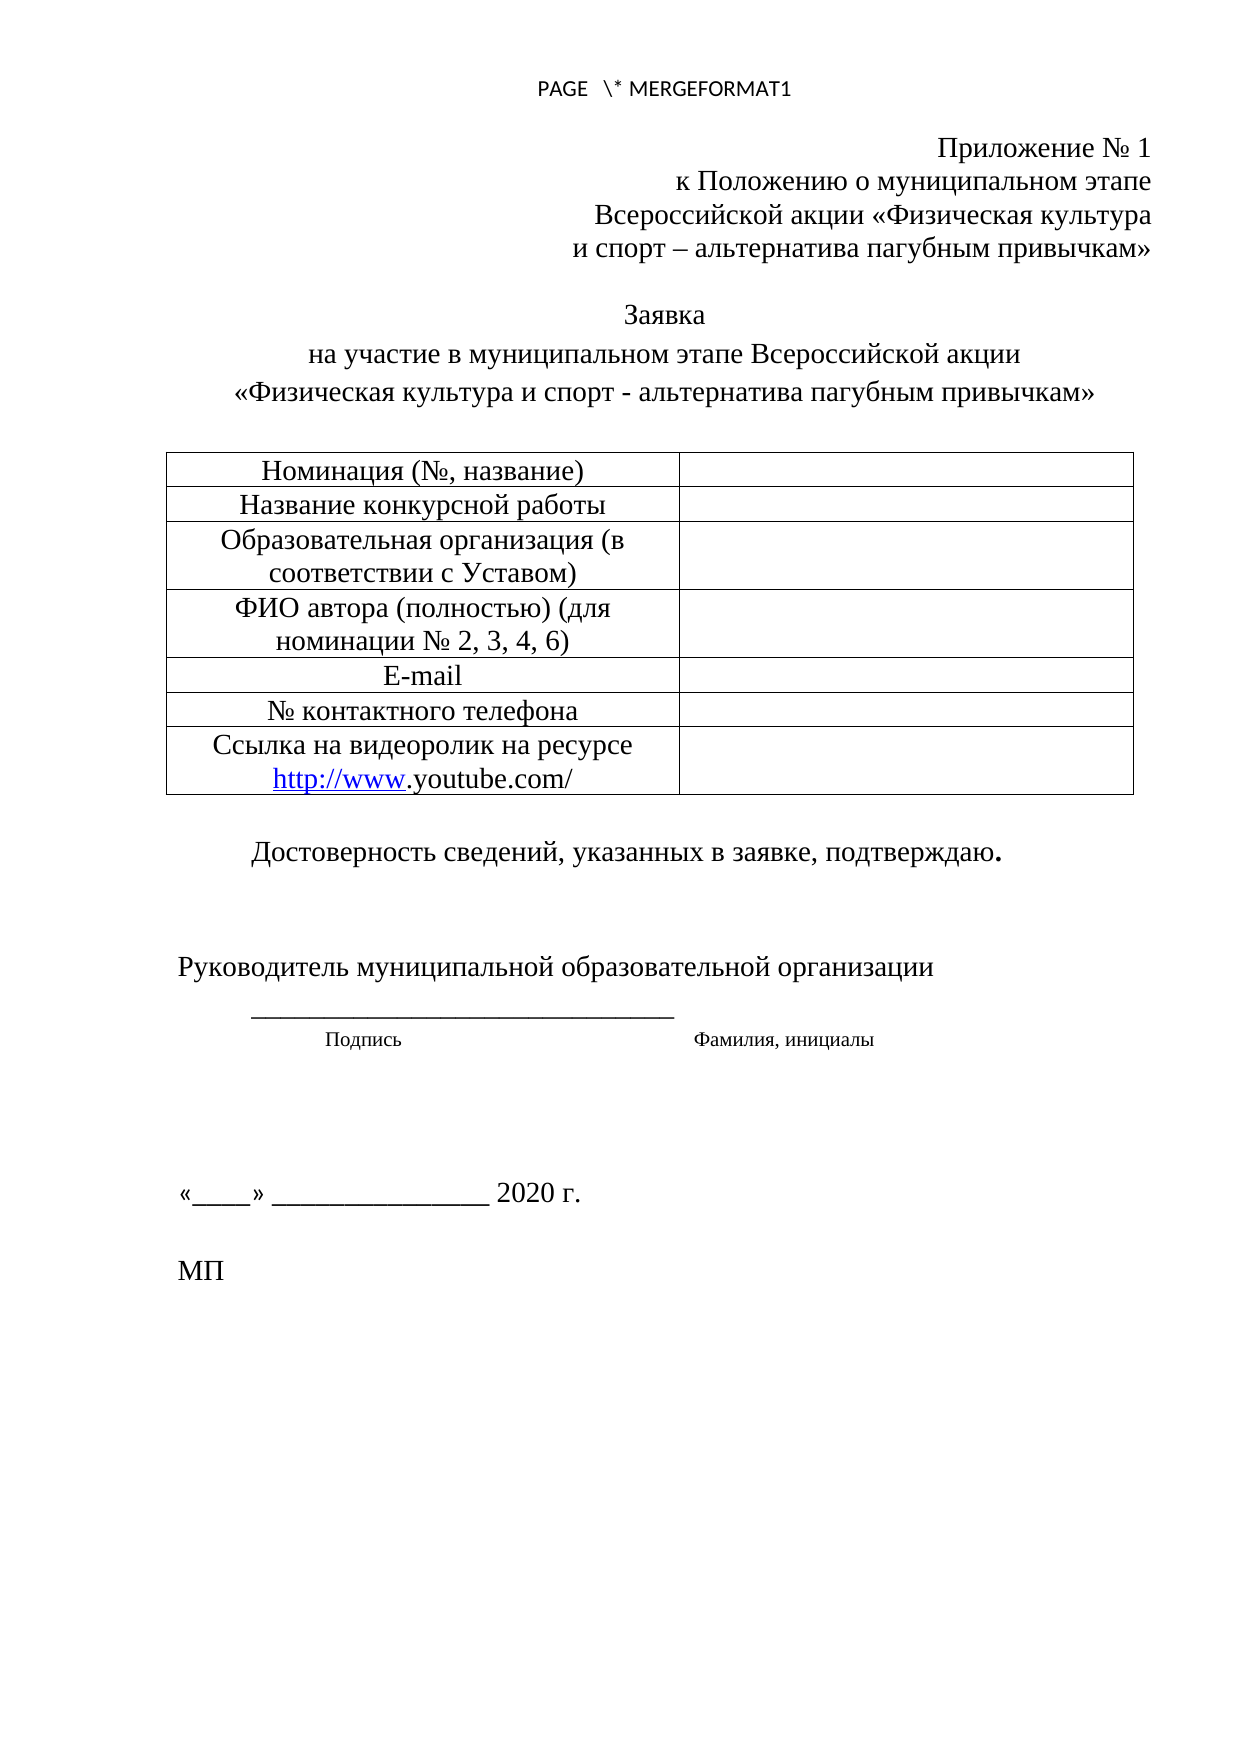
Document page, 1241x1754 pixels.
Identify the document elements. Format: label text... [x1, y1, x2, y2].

table_cell Название конкурсной работы [167, 487, 679, 521]
table_cell [680, 693, 1133, 726]
text на участие в муниципальном этапе Всероссийской акции [177, 336, 1152, 369]
table_cell [680, 658, 1133, 692]
text «____» _______________ 2020 г. [177, 1174, 1152, 1209]
text Достоверность сведений, указанных в заявке, подтверждаю. [177, 834, 1152, 867]
text Приложение № 1 [177, 130, 1152, 163]
text и спорт – альтернатива пагубным привычкам» [177, 230, 1152, 264]
text Всероссийской акции «Физическая культура [177, 197, 1152, 230]
table_cell Образовательная организация (в соответствии с Уставом) [167, 522, 679, 589]
table_cell Ссылка на видеоролик на ресурсе http://www.youtube.com/ [167, 727, 679, 794]
table_cell E-mail [167, 658, 679, 692]
table_cell ФИО автора (полностью) (для номинации № 2, 3, 4, 6) [167, 590, 679, 657]
table_cell [680, 727, 1133, 794]
table_cell [680, 590, 1133, 657]
table_cell [680, 522, 1133, 589]
table_header Номинация (№, название) [167, 453, 679, 486]
table_cell [680, 487, 1133, 521]
text Руководитель муниципальной образовательной организации _____________________________ [177, 949, 1152, 1022]
table_cell № контактного телефона [167, 693, 679, 726]
text Подпись Фамилия, инициалы [177, 1027, 1152, 1051]
text к Положению о муниципальном этапе [177, 163, 1152, 197]
table_header [680, 453, 1133, 486]
text Заявка [177, 297, 1152, 331]
text «Физическая культура и спорт - альтернатива пагубным привычкам» [177, 374, 1152, 408]
text МП [177, 1253, 1152, 1287]
